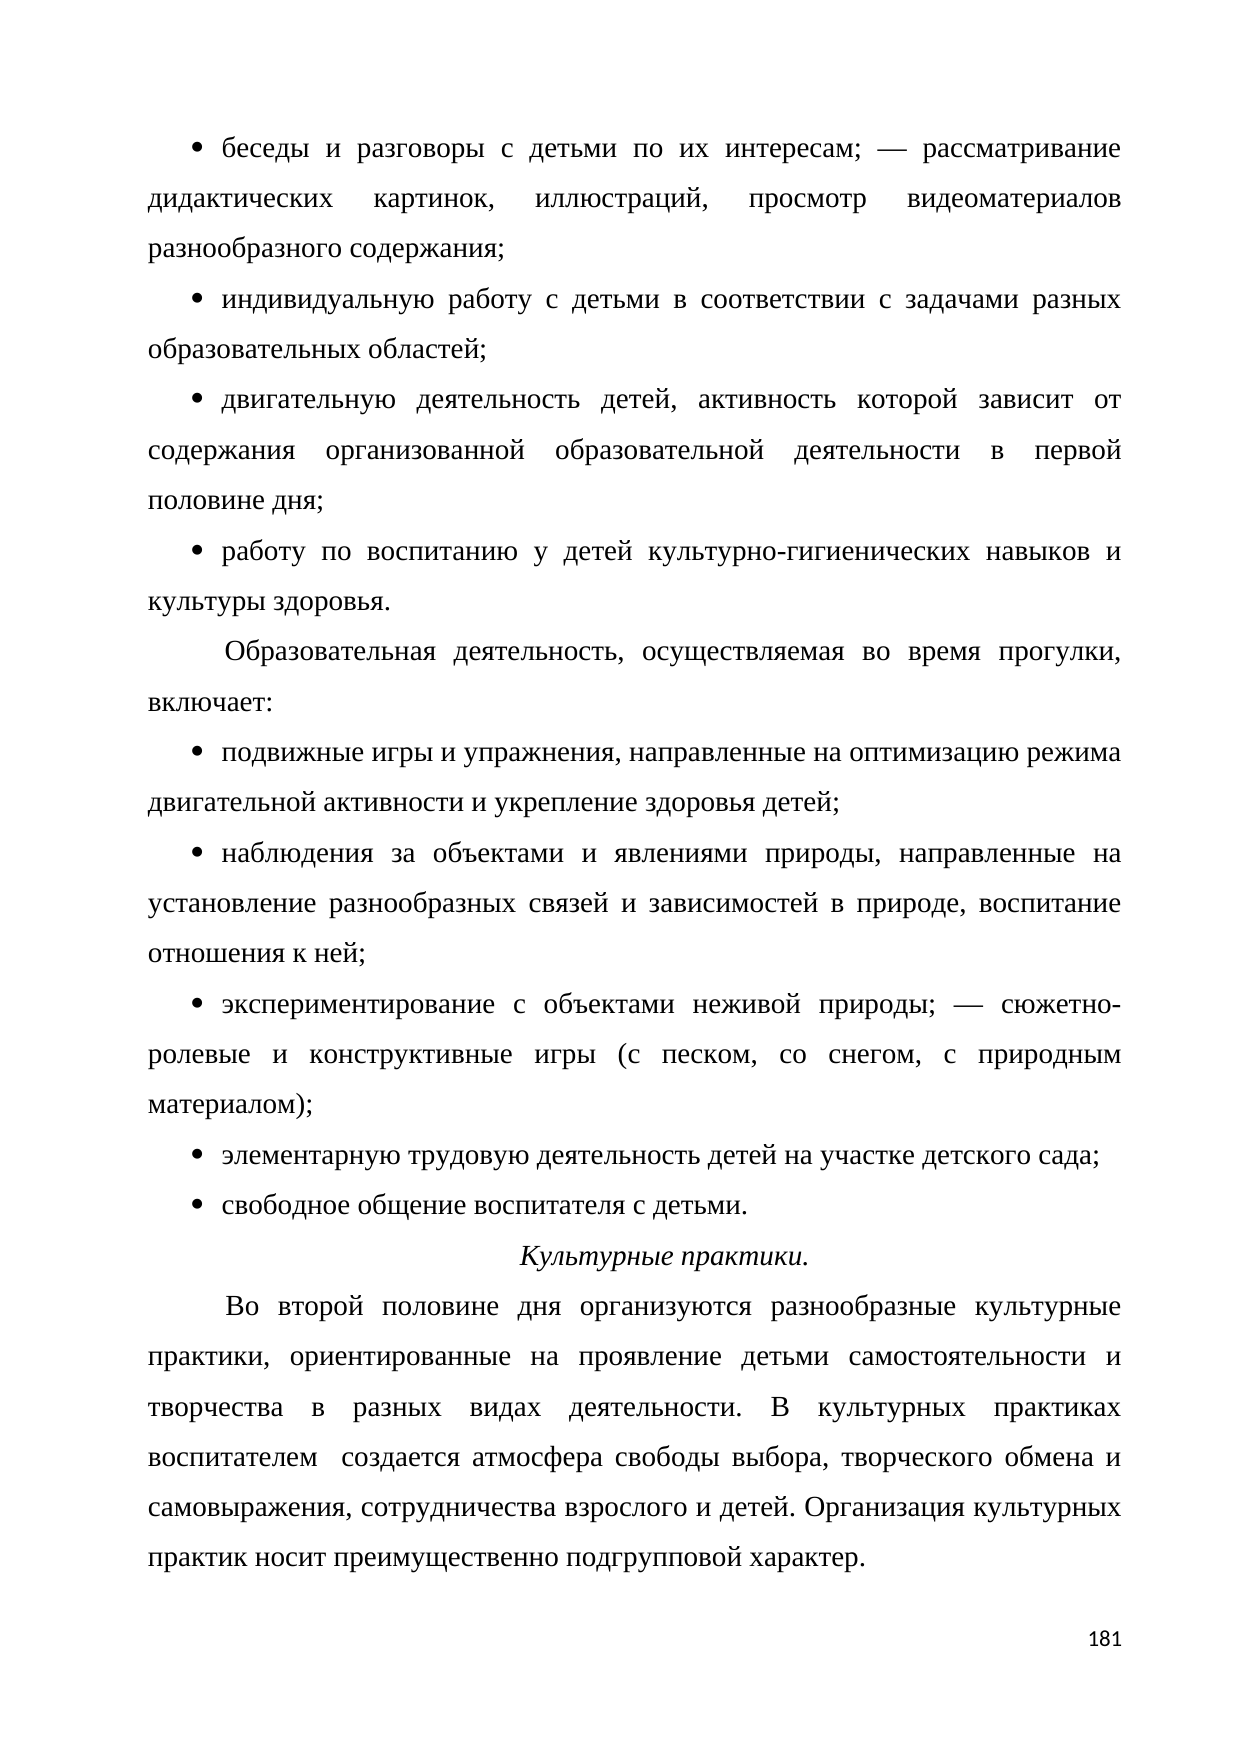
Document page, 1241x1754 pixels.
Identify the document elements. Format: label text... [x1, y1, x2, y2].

list свободное общение воспитателя с детьми. [148, 1187, 1122, 1221]
list беседы и разговоры с детьми по их интересам; — рассматривание дидактических картинок, иллюстраций, просмотр видеоматериалов разнообразного содержания; [148, 130, 1122, 264]
list подвижные игры и упражнения, направленные на оптимизацию режима двигательной активности и укрепление здоровья детей; [148, 734, 1122, 818]
list Культурные практики. [148, 1238, 1122, 1271]
list Образовательная деятельность, осуществляемая во время прогулки, включает: [148, 633, 1122, 717]
list экспериментирование с объектами неживой природы; — сюжетно-ролевые и конструктивные игры (с песком, со снегом, с природным материалом); [148, 986, 1122, 1120]
list индивидуальную работу с детьми в соответствии с задачами разных образовательных областей; [148, 281, 1122, 365]
list Во второй половине дня организуются разнообразные культурные практики, ориентированные на проявление детьми самостоятельности и творчества в разных видах деятельности. В культурных практиках воспитателем создается атмосфера свободы выбора, творческого обмена и самовыражения, сотрудничества взрослого и детей. Организация культурных практик носит преимущественно подгрупповой характер. [148, 1288, 1122, 1573]
list элементарную трудовую деятельность детей на участке детского сада; [148, 1137, 1122, 1171]
list работу по воспитанию у детей культурно-гигиенических навыков и культуры здоровья. [148, 533, 1122, 617]
list двигательную деятельность детей, активность которой зависит от содержания организованной образовательной деятельности в первой половине дня; [148, 382, 1122, 516]
list наблюдения за объектами и явлениями природы, направленные на установление разнообразных связей и зависимостей в природе, воспитание отношения к ней; [148, 835, 1122, 969]
